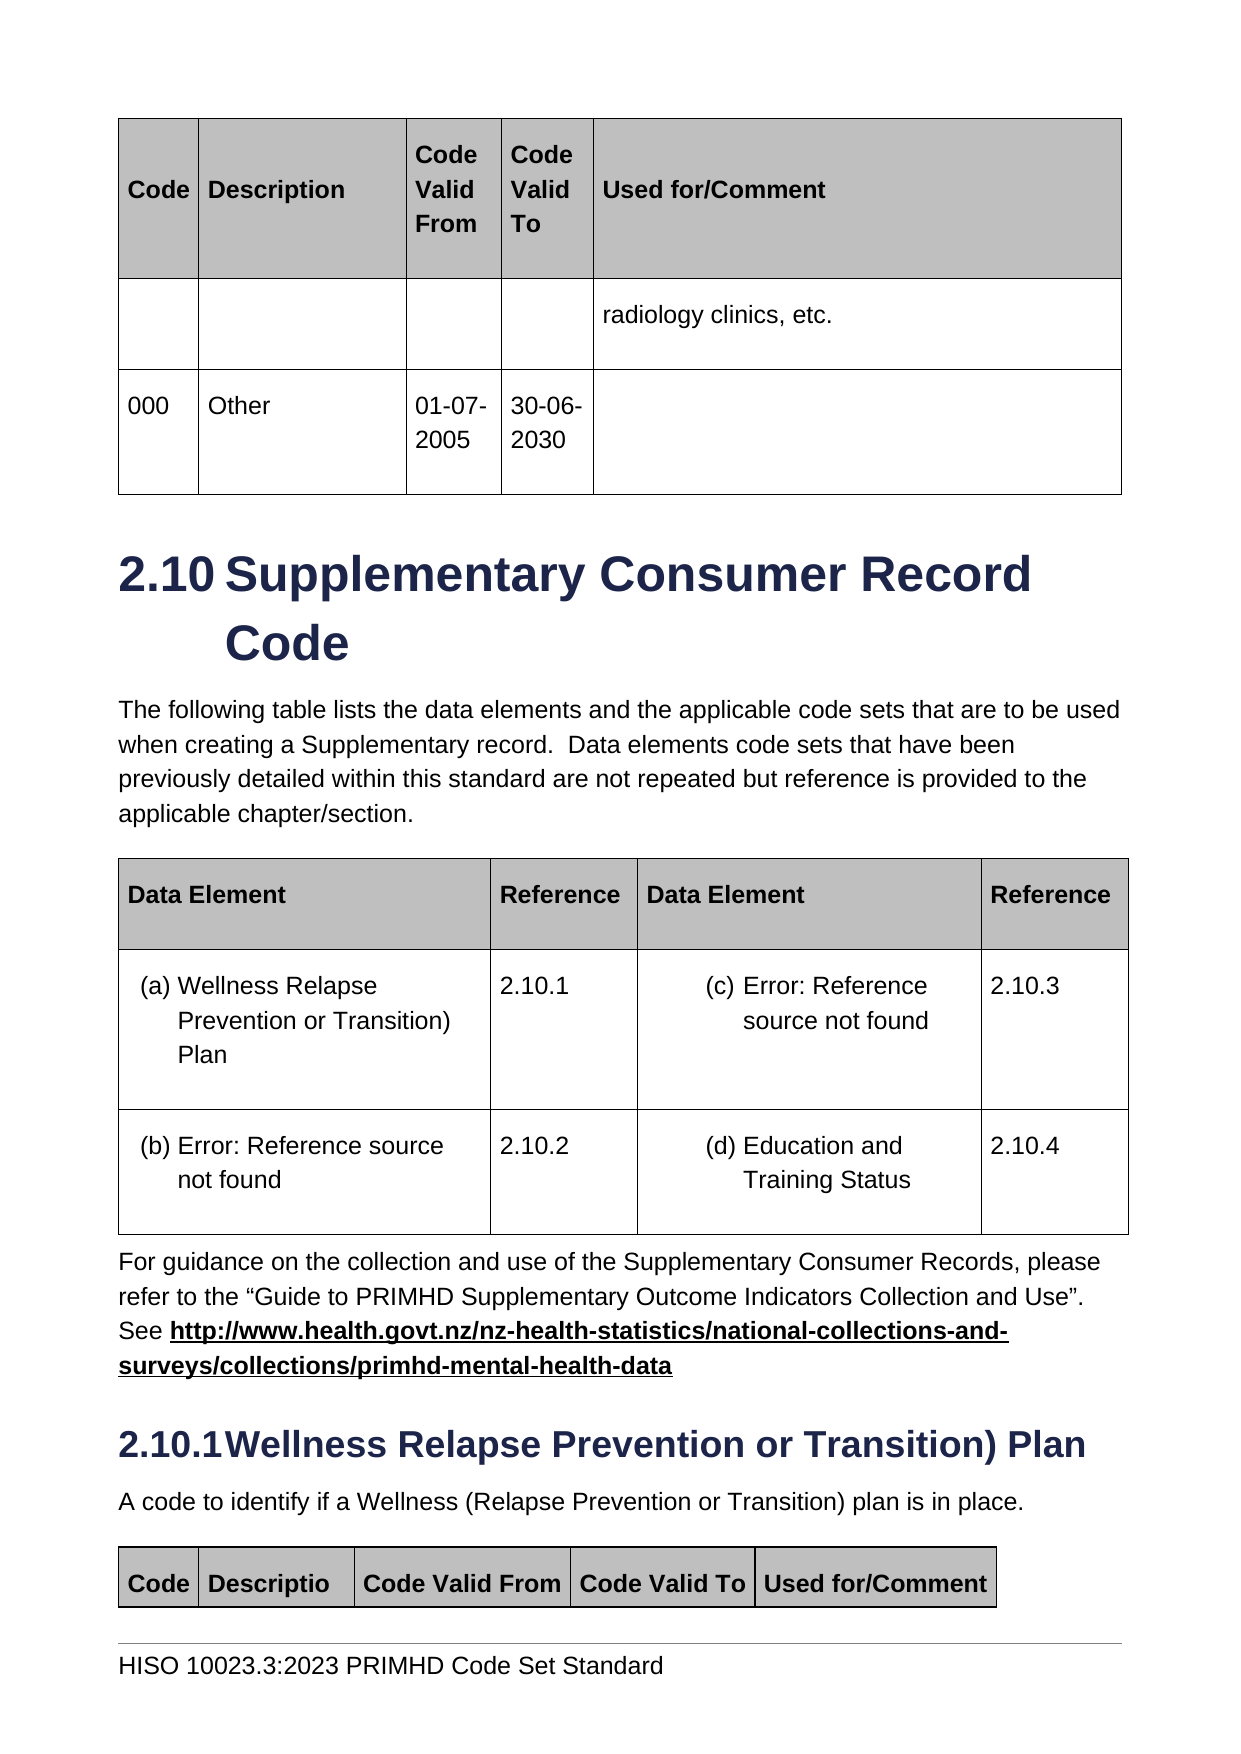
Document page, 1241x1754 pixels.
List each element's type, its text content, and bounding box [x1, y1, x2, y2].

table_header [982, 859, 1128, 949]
text The following table lists the data elements and the applicable code sets that are to be used when creating a Supplementary record. Data elements code sets that have been previously detailed within this standard are not repeated but reference is provided to the applicable chapter/section. [118, 695, 1122, 827]
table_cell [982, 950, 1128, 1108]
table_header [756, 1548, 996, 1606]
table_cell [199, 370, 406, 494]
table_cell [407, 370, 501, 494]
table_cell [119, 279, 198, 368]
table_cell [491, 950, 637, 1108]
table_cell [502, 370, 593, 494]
text For guidance on the collection and use of the Supplementary Consumer Records, please refer to the “Guide to PRIMHD Supplementary Outcome Indicators Collection and Use”. See http://www.health.govt.nz/nz-health-statistics/national-collections-and-surveys/collections/primhd-mental-health-data [118, 1247, 1122, 1379]
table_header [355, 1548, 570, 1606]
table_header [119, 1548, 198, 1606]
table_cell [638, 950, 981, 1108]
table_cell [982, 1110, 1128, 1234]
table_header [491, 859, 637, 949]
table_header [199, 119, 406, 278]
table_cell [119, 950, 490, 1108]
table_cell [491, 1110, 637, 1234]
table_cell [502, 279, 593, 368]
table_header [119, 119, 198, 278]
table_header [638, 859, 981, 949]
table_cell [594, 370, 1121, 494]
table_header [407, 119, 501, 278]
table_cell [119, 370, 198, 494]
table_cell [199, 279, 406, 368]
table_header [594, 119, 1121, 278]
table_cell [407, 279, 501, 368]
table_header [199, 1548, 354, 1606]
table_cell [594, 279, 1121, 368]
text A code to identify if a Wellness (Relapse Prevention or Transition) plan is in place. [118, 1487, 1122, 1516]
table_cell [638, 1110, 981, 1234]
subtitle Supplementary Consumer Record Code [118, 545, 1122, 671]
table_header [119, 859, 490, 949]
subtitle Wellness Relapse Prevention or Transition) Plan [118, 1423, 1122, 1466]
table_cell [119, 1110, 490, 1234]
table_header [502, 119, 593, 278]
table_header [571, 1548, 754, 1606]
